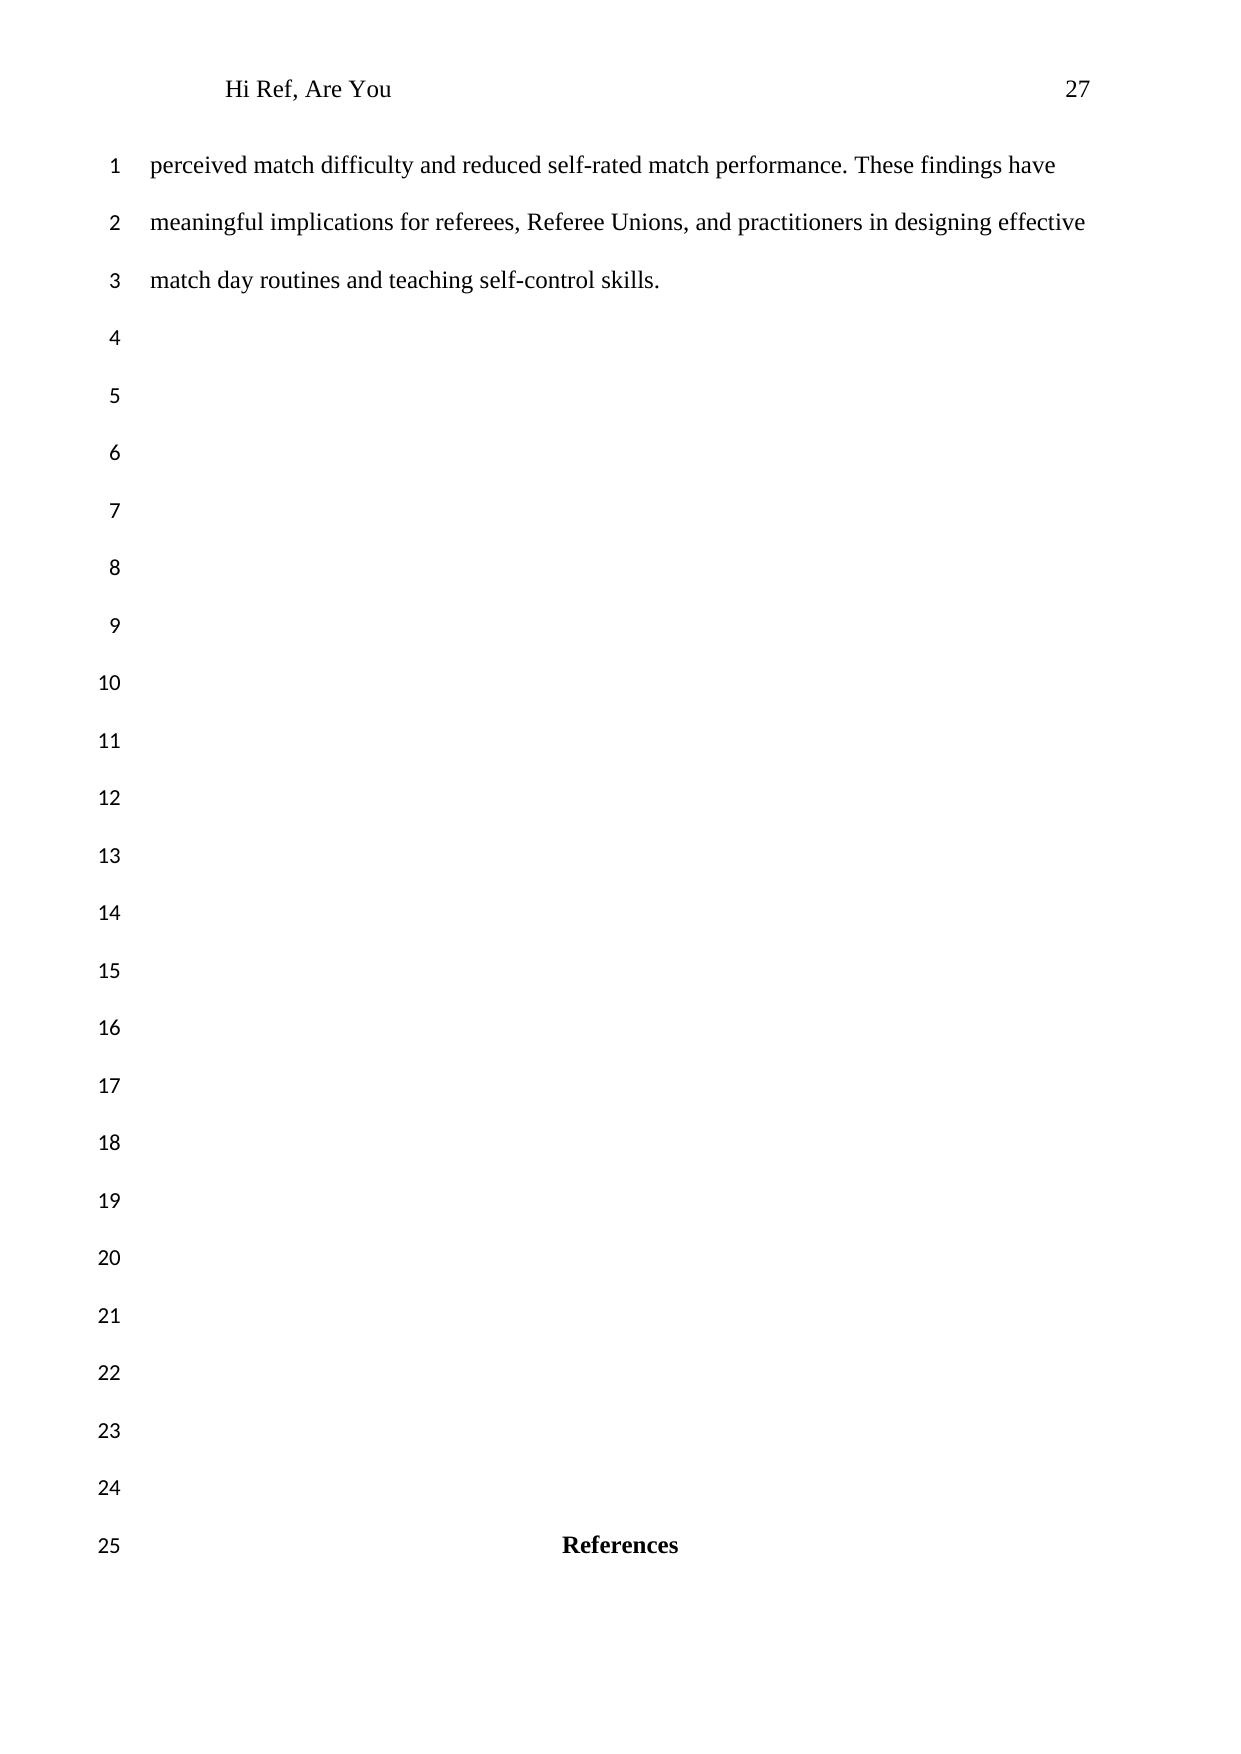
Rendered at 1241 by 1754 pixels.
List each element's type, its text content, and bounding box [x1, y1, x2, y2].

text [150, 150, 1090, 294]
text References [150, 1530, 1090, 1559]
